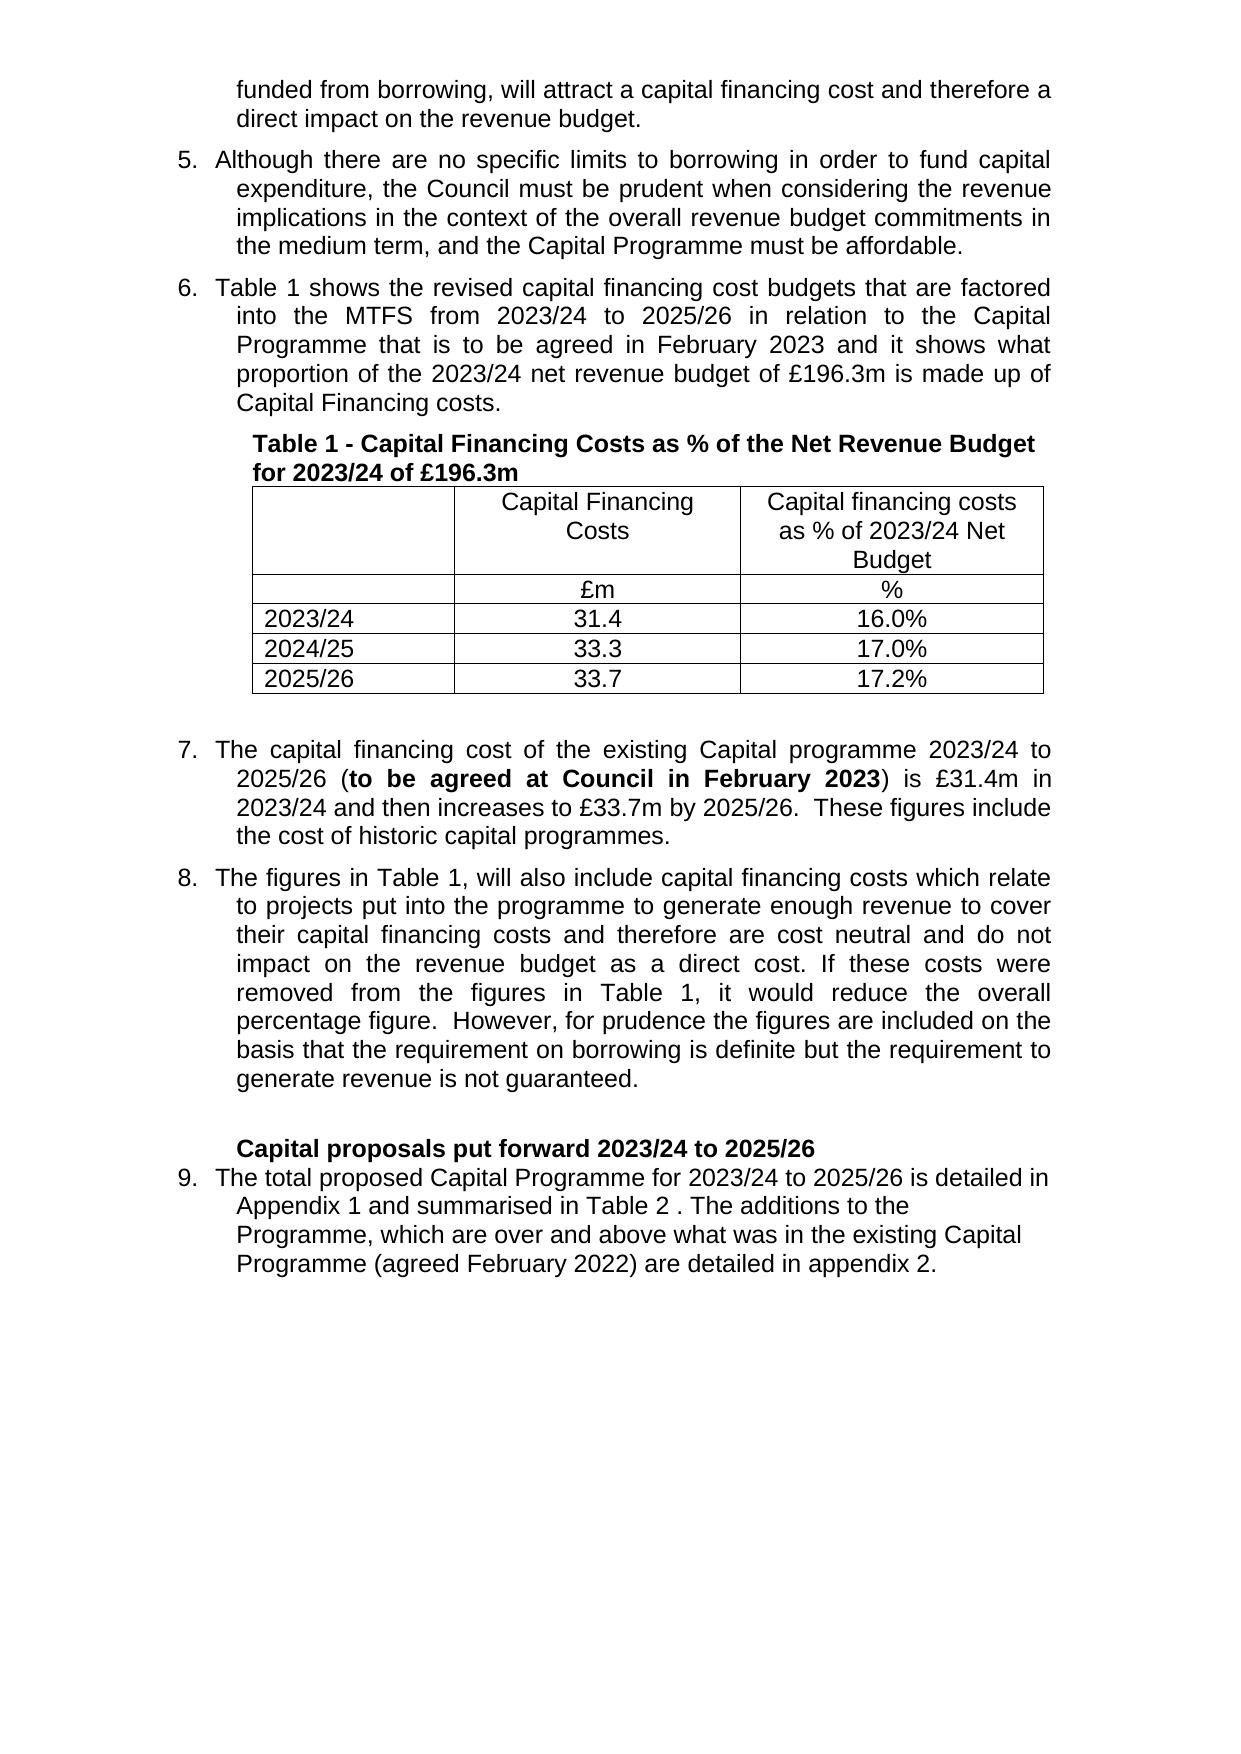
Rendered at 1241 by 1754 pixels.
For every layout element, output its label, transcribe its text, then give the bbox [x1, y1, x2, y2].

table_cell 31.4 [455, 604, 740, 633]
list The total proposed Capital Programme for 2023/24 to 2025/26 is detailed in Appendix 1 and summarised in Table 2 . The additions to the Programme, which are over and above what was in the existing Capital Programme (agreed February 2022) are detailed in appendix 2. [177, 1162, 1053, 1277]
table_header Capital Financing Costs [455, 487, 740, 573]
list Table 1 - Capital Financing Costs as % of the Net Revenue Budget for 2023/24 of £196.3m [252, 429, 1053, 486]
table_cell % [741, 575, 1043, 603]
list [177, 75, 1053, 132]
table_cell 2024/25 [253, 634, 454, 663]
table_cell £m [455, 575, 740, 603]
table_header Capital financing costs as % of 2023/24 Net Budget [741, 487, 1043, 573]
table_header [253, 487, 454, 573]
table_cell 33.3 [455, 634, 740, 663]
table_cell 33.7 [455, 664, 740, 693]
table_cell 16.0% [741, 604, 1043, 633]
table_cell [253, 575, 454, 603]
text Capital proposals put forward 2023/24 to 2025/26 [177, 1134, 1053, 1162]
list The capital financing cost of the existing Capital programme 2023/24 to 2025/26 (to be agreed at Council in February 2023) is £31.4m in 2023/24 and then increases to £33.7m by 2025/26. These figures include the cost of historic capital programmes. [177, 735, 1053, 850]
table_cell 17.2% [741, 664, 1043, 693]
table_cell 17.0% [741, 634, 1043, 663]
list Table 1 shows the revised capital financing cost budgets that are factored into the MTFS from 2023/24 to 2025/26 in relation to the Capital Programme that is to be agreed in February 2023 and it shows what proportion of the 2023/24 net revenue budget of £196.3m is made up of Capital Financing costs. [177, 272, 1053, 416]
list Although there are no specific limits to borrowing in order to fund capital expenditure, the Council must be prudent when considering the revenue implications in the context of the overall revenue budget commitments in the medium term, and the Capital Programme must be affordable. [177, 145, 1053, 260]
list The figures in Table 1, will also include capital financing costs which relate to projects put into the programme to generate enough revenue to cover their capital financing costs and therefore are cost neutral and do not impact on the revenue budget as a direct cost. If these costs were removed from the figures in Table 1, it would reduce the overall percentage figure. However, for prudence the figures are included on the basis that the requirement on borrowing is definite but the requirement to generate revenue is not guaranteed. [177, 862, 1053, 1092]
table_cell 2023/24 [253, 604, 454, 633]
table_cell 2025/26 [253, 664, 454, 693]
